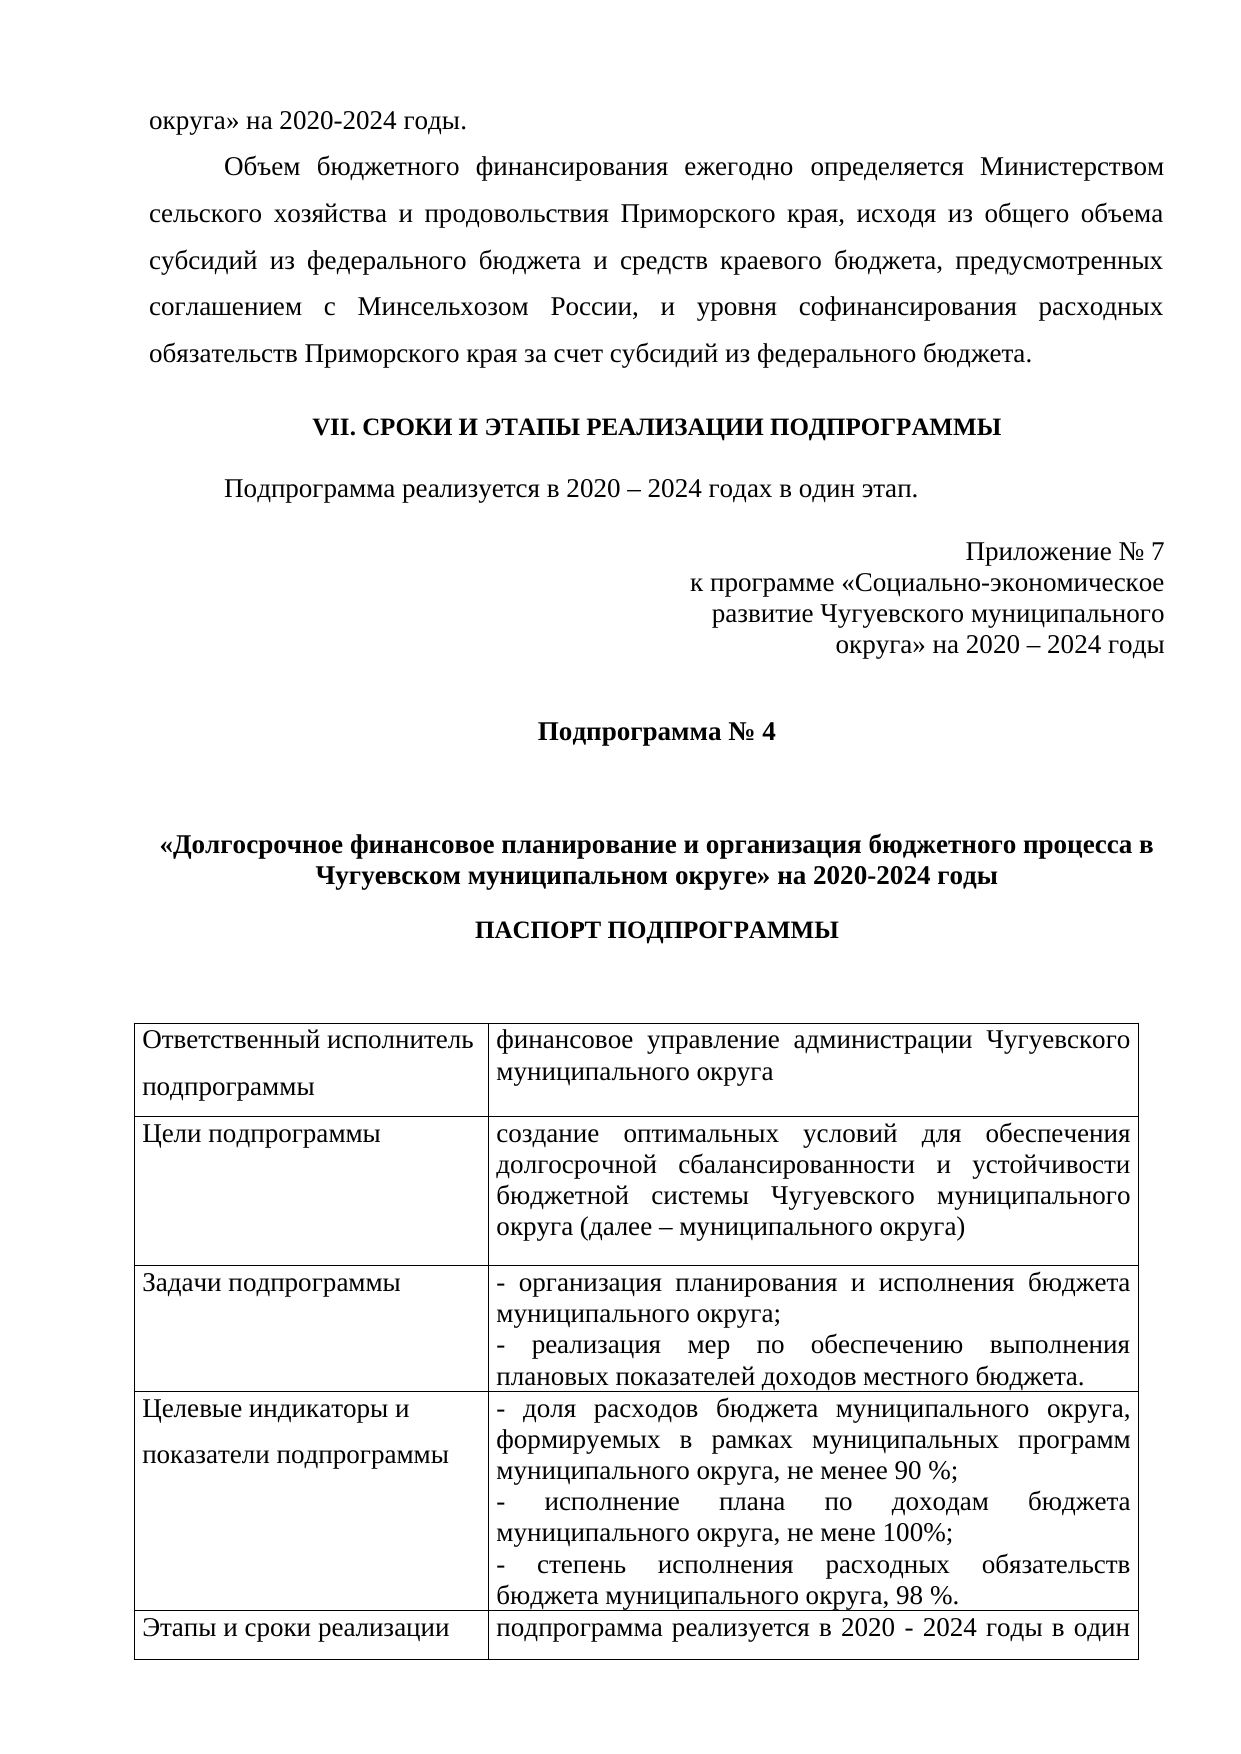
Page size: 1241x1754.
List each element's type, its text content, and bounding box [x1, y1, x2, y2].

table_cell создание оптимальных условий для обеспечения долгосрочной сбалансированности и устойчивости бюджетной системы Чугуевского муниципального округа (далее – муниципального округа) [489, 1117, 1138, 1265]
table_header Ответственный исполнитель подпрограммы [135, 1024, 488, 1116]
table_cell - доля расходов бюджета муниципального округа, формируемых в рамках муниципальных программ муниципального округа, не менее 90 %; - исполнение плана по доходам бюджета муниципального округа, не мене 100%; - степень исполнения расходных обязательств бюджета муниципального округа, 98 %. [489, 1392, 1138, 1610]
text развитие Чугуевского муниципального [149, 597, 1164, 628]
text VII. СРОКИ И ЭТАПЫ РЕАЛИЗАЦИИ ПОДПРОГРАММЫ [149, 412, 1164, 441]
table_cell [489, 1611, 1138, 1659]
text Приложение № 7 [149, 535, 1164, 566]
table_cell Задачи подпрограммы [135, 1266, 488, 1391]
text ПАСПОРТ ПОДПРОГРАММЫ [149, 915, 1164, 944]
text округа» на 2020 – 2024 годы [149, 628, 1164, 659]
table_cell - организация планирования и исполнения бюджета муниципального округа; - реализация мер по обеспечению выполнения плановых показателей доходов местного бюджета. [489, 1266, 1138, 1391]
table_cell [135, 1611, 488, 1659]
table_cell Цели подпрограммы [135, 1117, 488, 1265]
title Подпрограмма № 4 [149, 715, 1164, 747]
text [149, 104, 1164, 135]
text к программе «Социально-экономическое [149, 566, 1164, 597]
table_cell Целевые индикаторы и показатели подпрограммы [135, 1392, 488, 1610]
text Подпрограмма реализуется в 2020 – 2024 годах в один этап. [149, 472, 1164, 503]
title «Долгосрочное финансовое планирование и организация бюджетного процесса в Чугуевском муниципальном округе» на 2020-2024 годы [149, 828, 1164, 890]
text Объем бюджетного финансирования ежегодно определяется Министерством сельского хозяйства и продовольствия Приморского края, исходя из общего объема субсидий из федерального бюджета и средств краевого бюджета, предусмотренных соглашением с Минсельхозом России, и уровня софинансирования расходных обязательств Приморского края за счет субсидий из федерального бюджета. [149, 150, 1164, 368]
table_header финансовое управление администрации Чугуевского муниципального округа [489, 1024, 1138, 1116]
